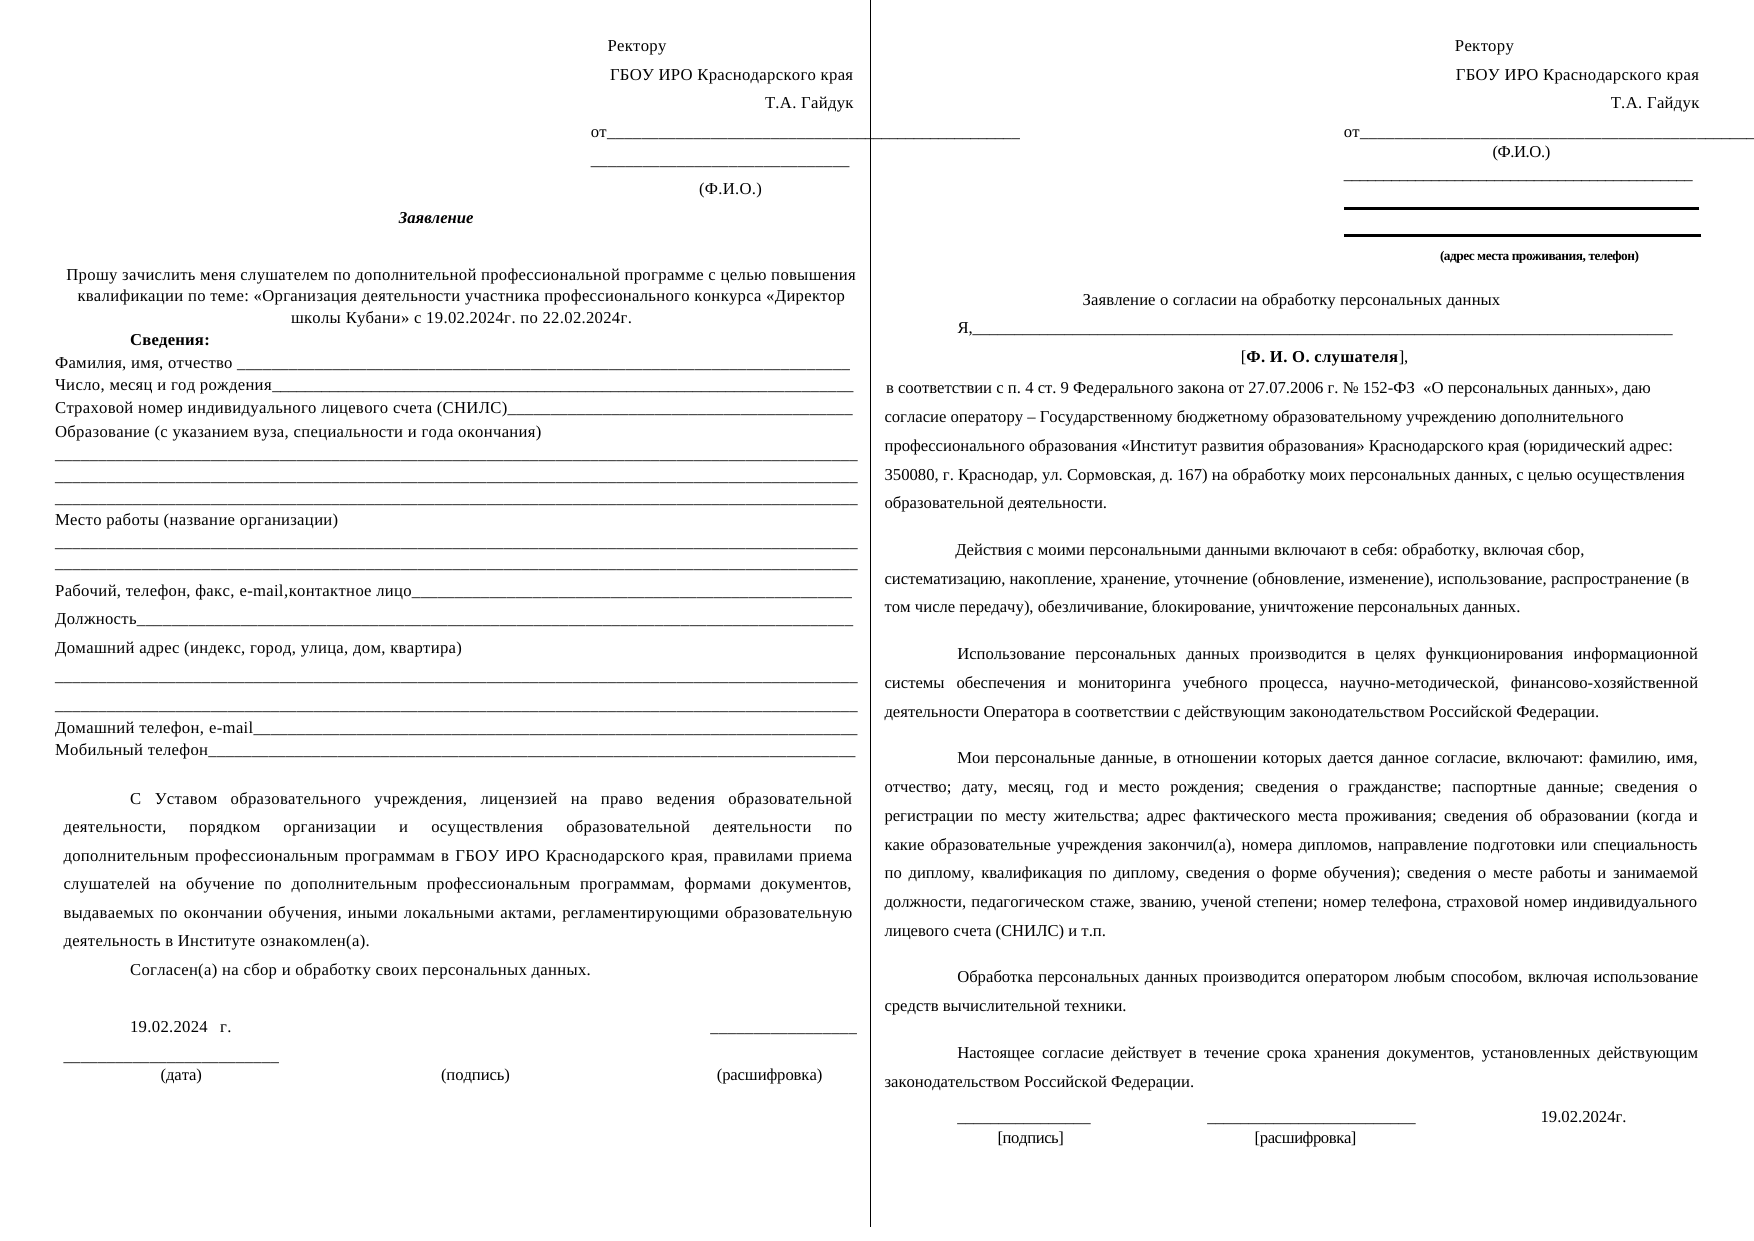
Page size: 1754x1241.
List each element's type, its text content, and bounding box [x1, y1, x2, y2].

table_header Ректору ГБОУ ИРО Краснодарского края Т.А. Гайдук от_______________________________________ (Ф.И.О.) ____________________________________________ (адрес места проживания, телефон) Заявление о согласии на обработку персональных данных Я,____________________________________________________________________________________ [Ф. И. О. слушателя], в соответствии с п. 4 ст. 9 Федерального закона от 27.07.2006 г. № 152-ФЗ «О персональных данных», даю согласие оператору – Государственному бюджетному образовательному учреждению дополнительного профессионального образования «Институт развития образования» Краснодарского края (юридический адрес: 350080, г. Краснодар, ул. Сормовская, д. 167) на обработку моих персональных данных, с целью осуществления образовательной деятельности. Действия с моими персональными данными включают в себя: обработку, включая сбор, систематизацию, накопление, хранение, уточнение (обновление, изменение), использование, распространение (в том числе передачу), обезличивание, блокирование, уничтожение персональных данных. Использование персональных данных производится в целях функционирования информационной системы обеспечения и мониторинга учебного процесса, научно-методической, финансово-хозяйственной деятельности Оператора в соответствии с действующим законодательством Российской Федерации. Мои персональные данные, в отношении которых дается данное согласие, включают: фамилию, имя, отчество; дату, месяц, год и место рождения; сведения о гражданстве; паспортные данные; сведения о регистрации по месту жительства; адрес фактического места проживания; сведения об образовании (когда и какие образовательные учреждения закончил(а), номера дипломов, направление подготовки или специальность по диплому, квалификация по диплому, сведения о форме обучения); сведения о месте работы и занимаемой должности, педагогическом стаже, званию, ученой степени; номер телефона, страховой номер индивидуального лицевого счета (СНИЛС) и т.п. Обработка персональных данных производится оператором любым способом, включая использование средств вычислительной техники. Настоящее согласие действует в течение срока хранения документов, установленных действующим законодательством Российской Федерации. ________________ _________________________ 19.02.2024г. [подпись] [расшифровка] [871, 0, 1712, 1227]
table_header Ректору ГБОУ ИРО Краснодарского края Т.А. Гайдук от____________________________ ______________________________ (Ф.И.О.) Заявление Прошу зачислить меня слушателем по дополнительной профессиональной программе с целью повышения квалификации по теме: «Организация деятельности участника профессионального конкурса «Директор школы Кубани» с 19.02.2024г. по 22.02.2024г. Сведения: Фамилия, имя, отчество _______________________________________________________________________ Число, месяц и год рождения __________ Страховой номер индивидуального лицевого счета (СНИЛС)________________________________________ Образование (с указанием вуза, специальности и года окончания) _______________________________________________________________________________________________________________________________________________________________________________________________________________________________________________________________________________________ Место работы (название организации) __________________________________________________________________________________________________________________________________________________________________________________________ Рабочий, телефон, факс, e-mail, контактное лицо___________________________________________________ Должность___________________________________________________________________________________ Домашний адрес (индекс, город, улица, дом, квартира) __________________________________________________________________________________________________________________________________________________________________________________________ Домашний телефон, e-mail______________________________________________________________________ Мобильный телефон___________________________________________________________________________ С Уставом образовательного учреждения, лицензией на право ведения образовательной деятельности, порядком организации и осуществления образовательной деятельности по дополнительным профессиональным программам в ГБОУ ИРО Краснодарского края, правилами приема слушателей на обучение по дополнительным профессиональным программам, формами документов, выдаваемых по окончании обучения, иными локальными актами, регламентирующими образовательную деятельность в Институте ознакомлен(а). Согласен(а) на сбор и обработку своих персональных данных. 19.02.2024 г. _________________ _________________________ (дата) (подпись) (расшифровка) [44, 0, 870, 1227]
